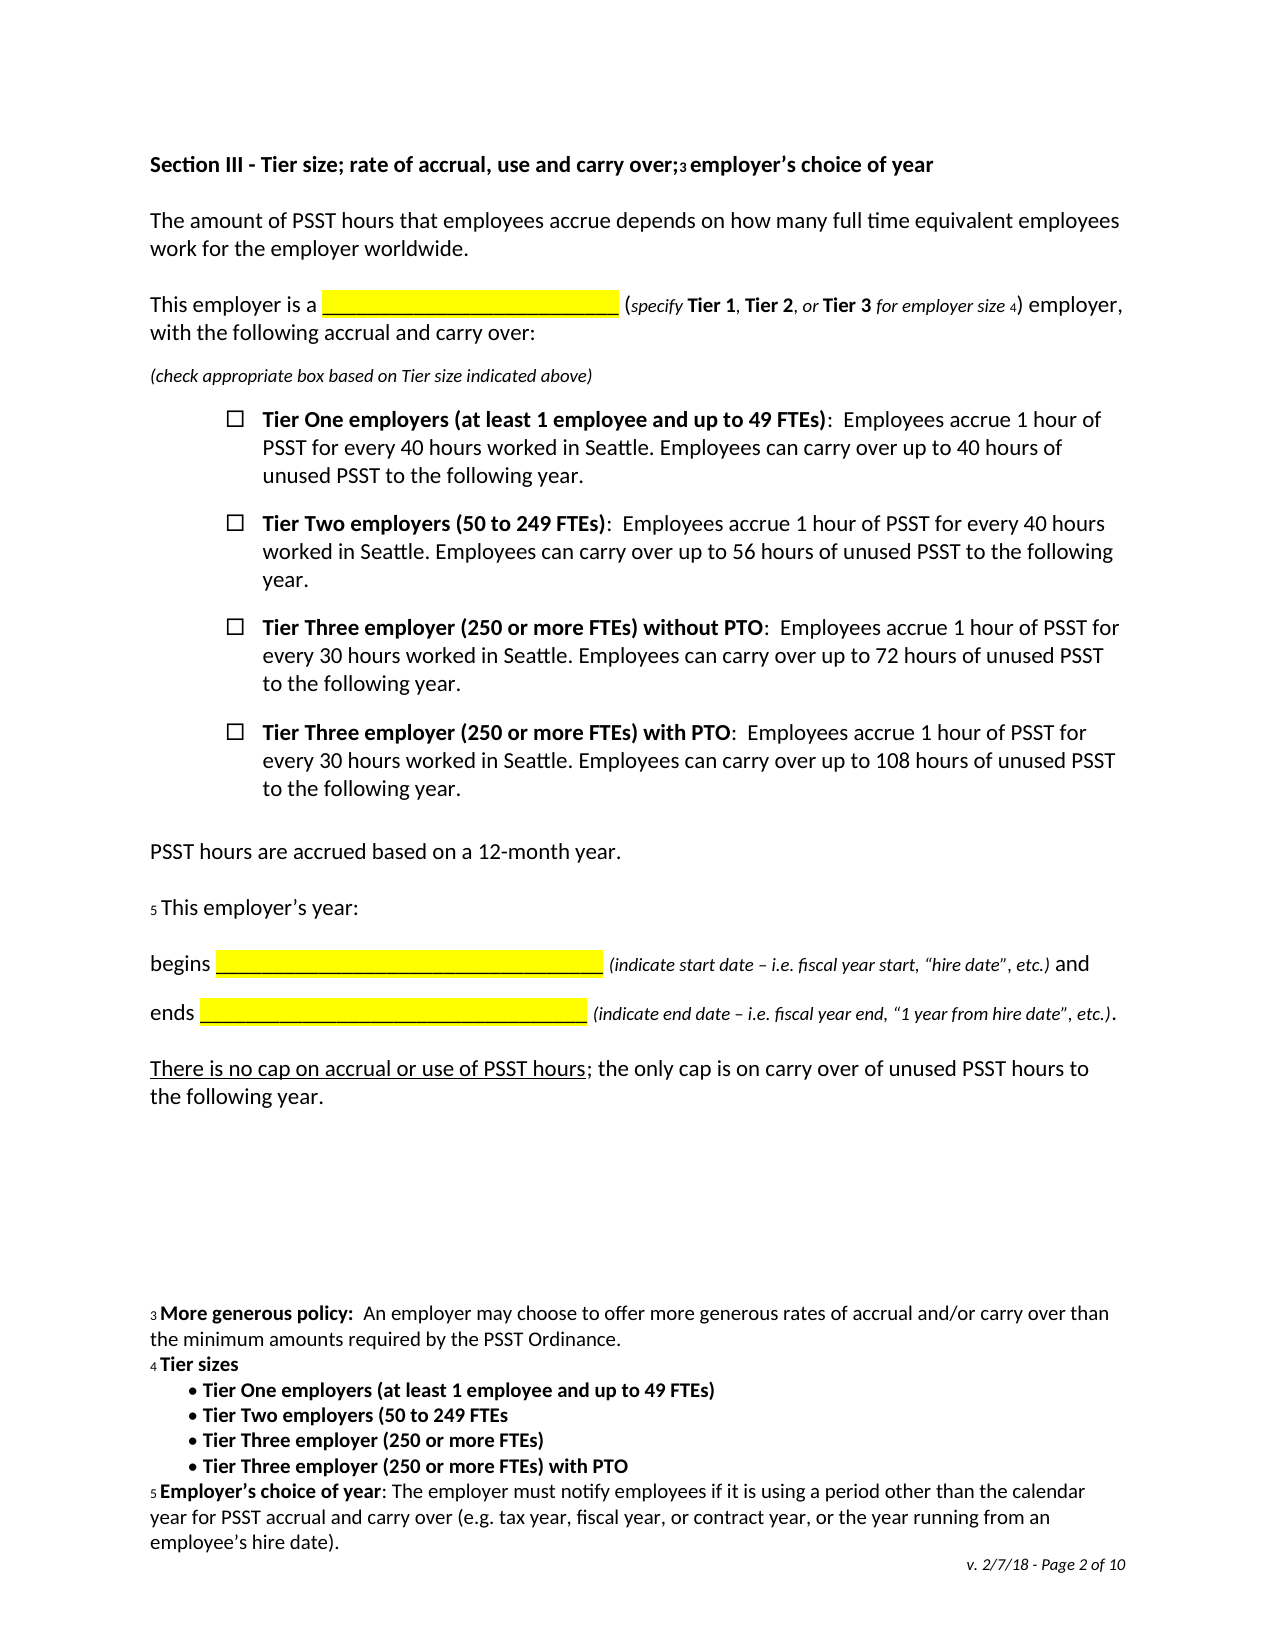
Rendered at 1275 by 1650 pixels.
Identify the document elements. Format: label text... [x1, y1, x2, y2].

text The amount of PSST hours that employees accrue depends on how many full time equivalent employees work for the employer worldwide. [150, 206, 1125, 262]
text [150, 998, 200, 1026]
list Tier Three employer (250 or more FTEs) with PTO: Employees accrue 1 hour of PSST for every 30 hours worked in Seattle. Employees can carry over up to 108 hours of unused PSST to the following year. [225, 718, 1125, 802]
list Tier Three employer (250 or more FTEs) without PTO: Employees accrue 1 hour of PSST for every 30 hours worked in Seattle. Employees can carry over up to 72 hours of unused PSST to the following year. [225, 613, 1125, 697]
text (check appropriate box based on Tier size indicated above) [150, 364, 1125, 387]
text This employer is a __________________________ (specify Tier 1, Tier 2, or Tier 3 for employer size 4) employer, with the following accrual and carry over: [150, 290, 1125, 346]
text PSST hours are accrued based on a 12-month year. [150, 837, 1125, 866]
text 5 This employer’s year: [150, 893, 1125, 922]
list Tier One employers (at least 1 employee and up to 49 FTEs): Employees accrue 1 hour of PSST for every 40 hours worked in Seattle. Employees can carry over up to 40 hours of unused PSST to the following year. [225, 405, 1125, 489]
text There is no cap on accrual or use of PSST hours; the only cap is on carry over of unused PSST hours to the following year. [150, 1054, 1125, 1110]
text begins __________________________________ (indicate start date – i.e. fiscal year start, “hire date”, etc.) and [150, 949, 1125, 978]
text Section III - Tier size; rate of accrual, use and carry over;3 employer’s choice of year [150, 150, 1125, 178]
list Tier Two employers (50 to 249 FTEs): Employees accrue 1 hour of PSST for every 40 hours worked in Seattle. Employees can carry over up to 56 hours of unused PSST to the following year. [225, 509, 1125, 593]
text ends __________________________________ (indicate end date – i.e. fiscal year end, “1 year from hire date”, etc.). [587, 998, 1125, 1026]
